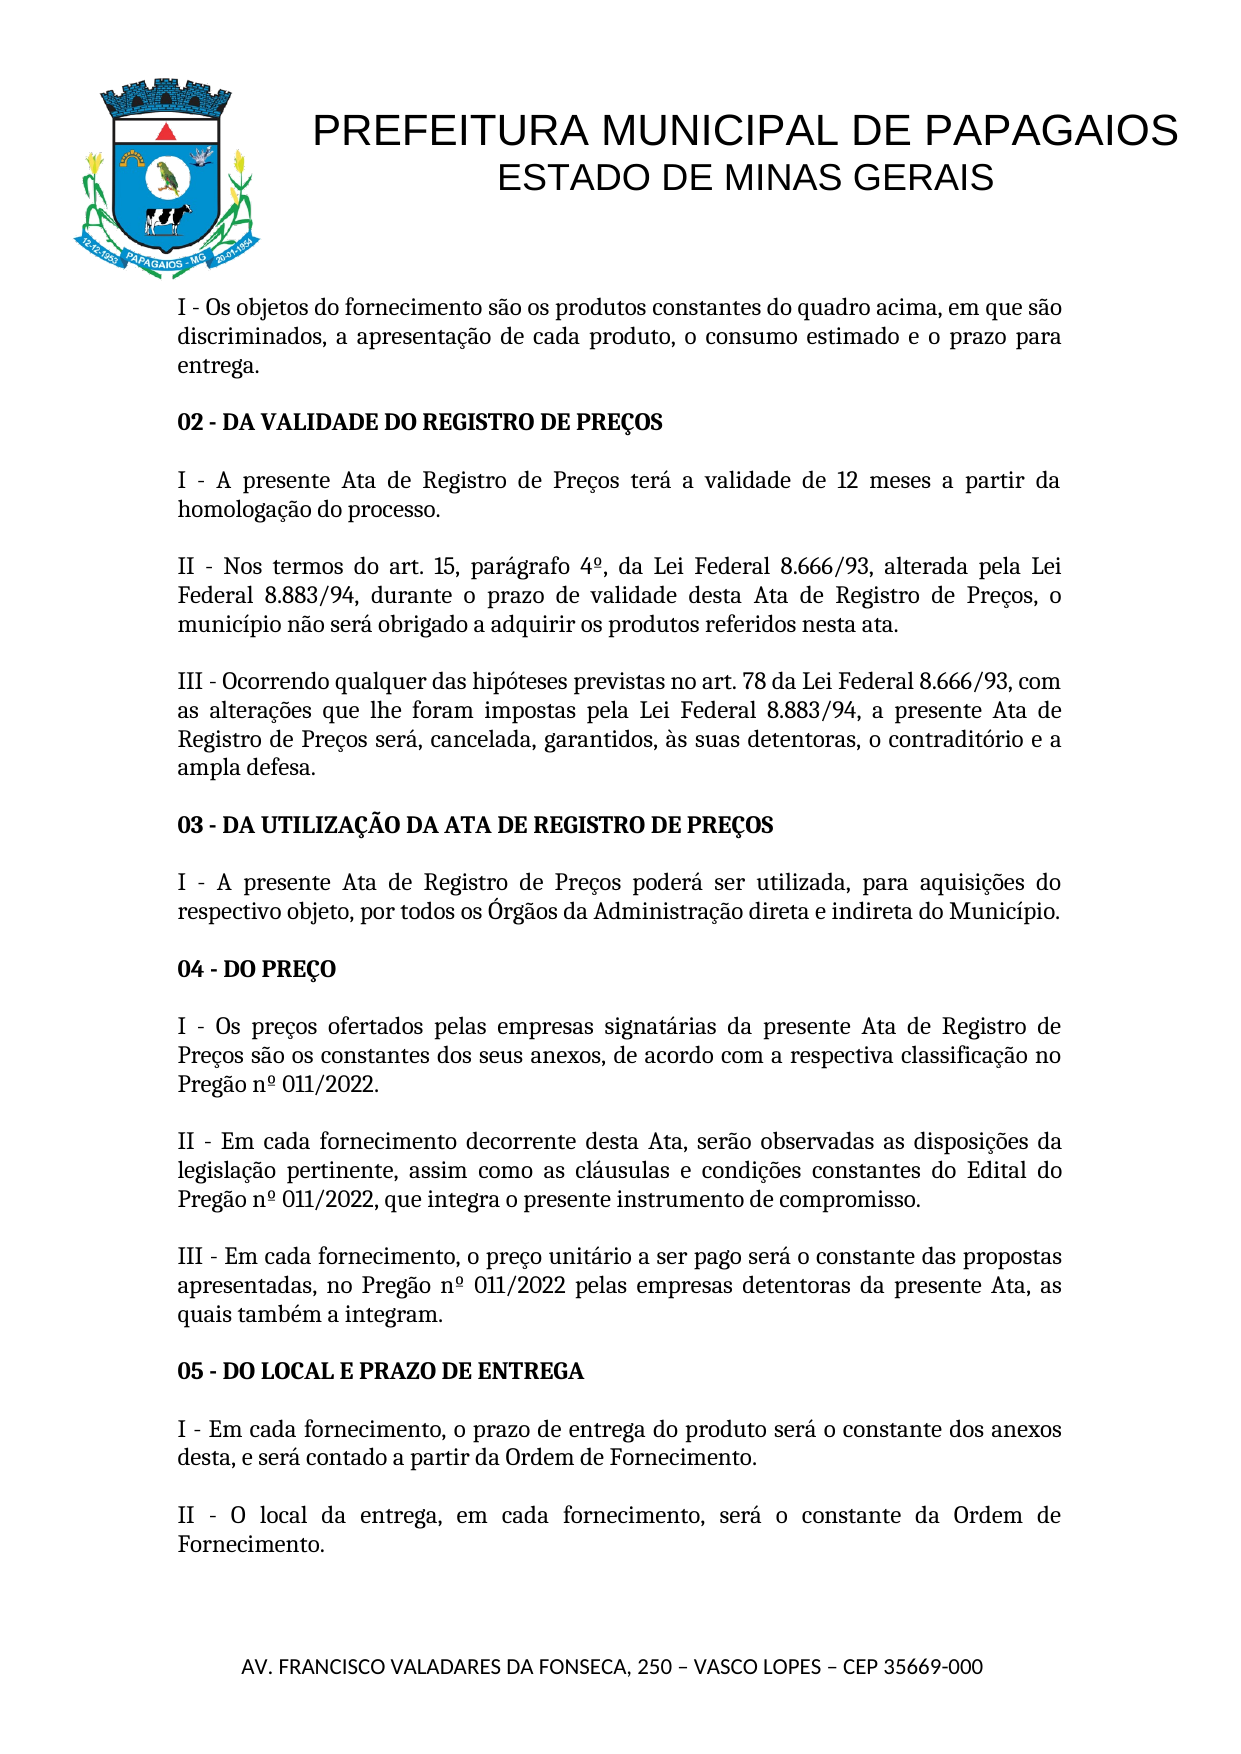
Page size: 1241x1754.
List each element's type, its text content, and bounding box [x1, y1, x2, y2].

text I - Em cada fornecimento, o prazo de entrega do produto será o constante dos anexos desta, e será contado a partir da Ordem de Fornecimento. [177, 1414, 1063, 1472]
text I - A presente Ata de Registro de Preços terá a validade de 12 meses a partir da homologação do processo. [177, 466, 1063, 523]
text III - Em cada fornecimento, o preço unitário a ser pago será o constante das propostas apresentadas, no Pregão nº 011/2022 pelas empresas detentoras da presente Ata, as quais também a integram. [177, 1242, 1063, 1328]
text 05 - DO LOCAL E PRAZO DE ENTREGA [177, 1357, 1063, 1386]
text II - Em cada fornecimento decorrente desta Ata, serão observadas as disposições da legislação pertinente, assim como as cláusulas e condições constantes do Edital do Pregão nº 011/2022, que integra o presente instrumento de compromisso. [177, 1127, 1063, 1213]
text II - Nos termos do art. 15, parágrafo 4º, da Lei Federal 8.666/93, alterada pela Lei Federal 8.883/94, durante o prazo de validade desta Ata de Registro de Preços, o município não será obrigado a adquirir os produtos referidos nesta ata. [177, 552, 1063, 638]
picture [72, 73, 262, 281]
text 02 - DA VALIDADE DO REGISTRO DE PREÇOS [177, 408, 1063, 437]
text II - O local da entrega, em cada fornecimento, será o constante da Ordem de Fornecimento. [177, 1501, 1063, 1558]
text 03 - DA UTILIZAÇÃO DA ATA DE REGISTRO DE PREÇOS [177, 811, 1063, 839]
text I - A presente Ata de Registro de Preços poderá ser utilizada, para aquisições do respectivo objeto, por todos os Órgãos da Administração direta e indireta do Município. [177, 868, 1063, 926]
text I - Os objetos do fornecimento são os produtos constantes do quadro acima, em que são discriminados, a apresentação de cada produto, o consumo estimado e o prazo para entrega. [177, 293, 1063, 379]
text 04 - DO PREÇO [177, 954, 1063, 983]
text I - Os preços ofertados pelas empresas signatárias da presente Ata de Registro de Preços são os constantes dos seus anexos, de acordo com a respectiva classificação no Pregão nº 011/2022. [177, 1012, 1063, 1098]
text III - Ocorrendo qualquer das hipóteses previstas no art. 78 da Lei Federal 8.666/93, com as alterações que lhe foram impostas pela Lei Federal 8.883/94, a presente Ata de Registro de Preços será, cancelada, garantidos, às suas detentoras, o contraditório e a ampla defesa. [177, 667, 1063, 782]
